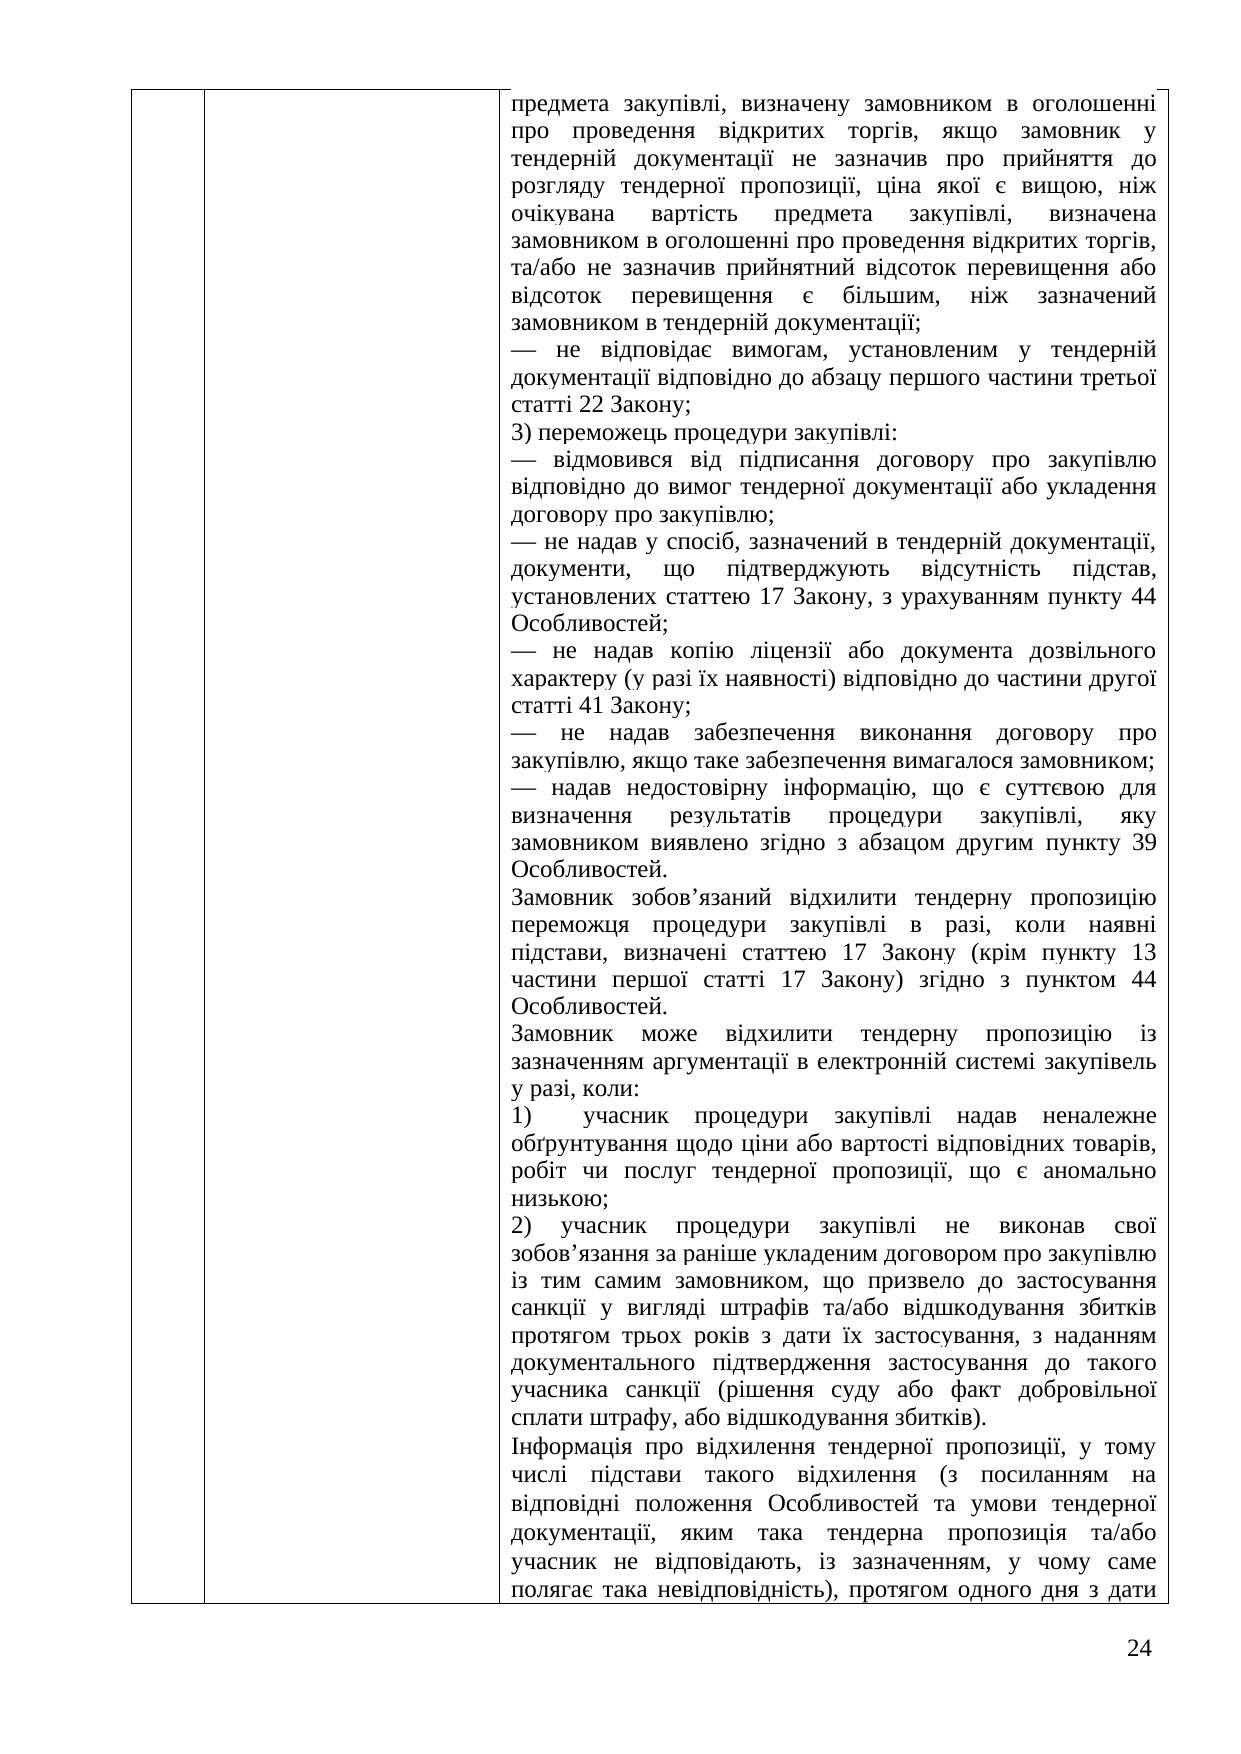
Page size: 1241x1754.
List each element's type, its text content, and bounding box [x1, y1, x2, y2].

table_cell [500, 90, 1168, 1603]
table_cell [205, 90, 499, 1603]
table_cell 3 [132, 90, 204, 1603]
